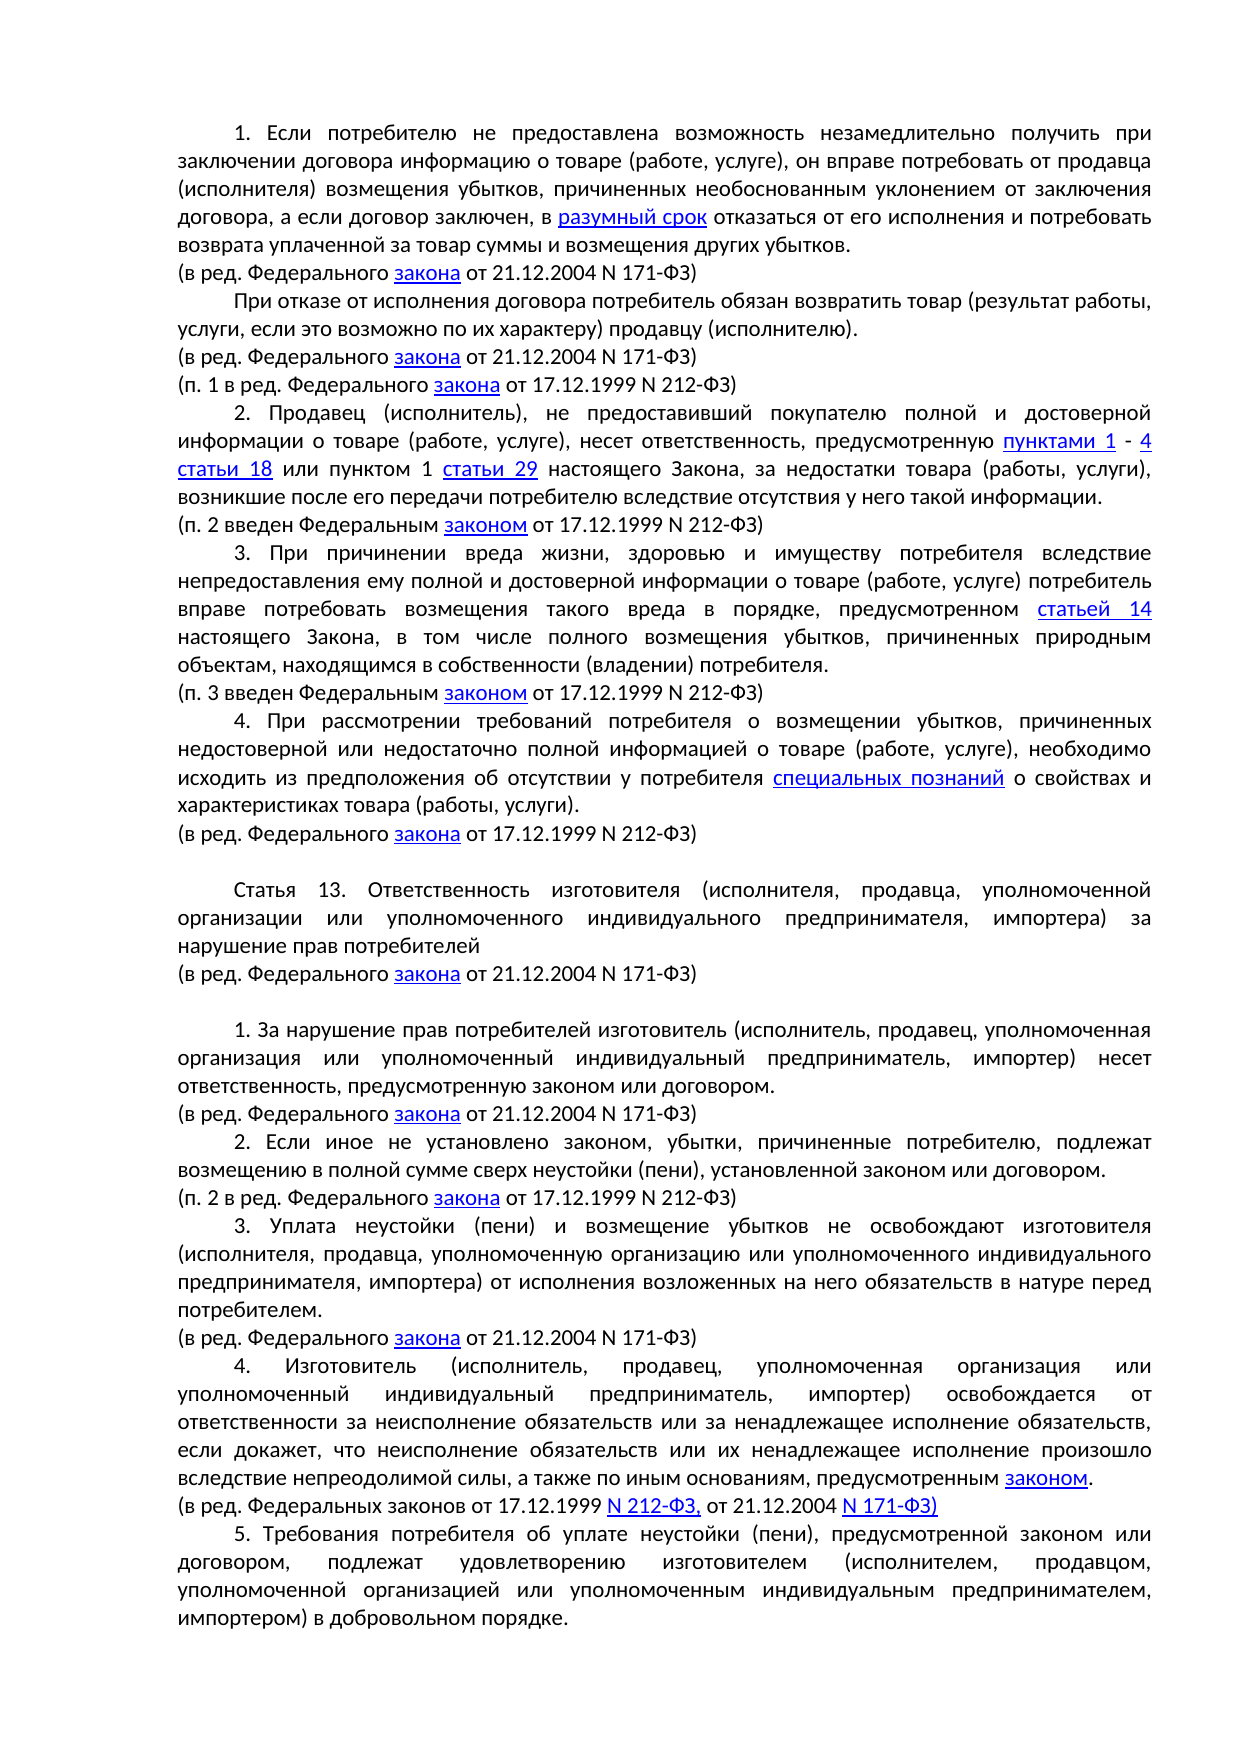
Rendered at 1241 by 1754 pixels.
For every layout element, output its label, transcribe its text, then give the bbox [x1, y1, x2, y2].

text 2. Продавец (исполнитель), не предоставивший покупателю полной и достоверной информации о товаре (работе, услуге), несет ответственность, предусмотренную пунктами 1 - 4 статьи 18 или пунктом 1 статьи 29 настоящего Закона, за недостатки товара (работы, услуги), возникшие после его передачи потребителю вследствие отсутствия у него такой информации. [177, 398, 1152, 510]
text При отказе от исполнения договора потребитель обязан возвратить товар (результат работы, услуги, если это возможно по их характеру) продавцу (исполнителю). [177, 286, 1152, 342]
text 1. Если потребителю не предоставлена возможность незамедлительно получить при заключении договора информацию о товаре (работе, услуге), он вправе потребовать от продавца (исполнителя) возмещения убытков, причиненных необоснованным уклонением от заключения договора, а если договор заключен, в разумный срок отказаться от его исполнения и потребовать возврата уплаченной за товар суммы и возмещения других убытков. [177, 118, 1152, 258]
text 5. Требования потребителя об уплате неустойки (пени), предусмотренной законом или договором, подлежат удовлетворению изготовителем (исполнителем, продавцом, уполномоченной организацией или уполномоченным индивидуальным предпринимателем, импортером) в добровольном порядке. [177, 1519, 1152, 1631]
text (в ред. Федерального закона от 17.12.1999 N 212-ФЗ) [177, 819, 1152, 847]
text (в ред. Федеральных законов от 17.12.1999 N 212-ФЗ, от 21.12.2004 N 171-ФЗ) [177, 1491, 1152, 1519]
text (п. 3 введен Федеральным законом от 17.12.1999 N 212-ФЗ) [177, 678, 1152, 707]
text (в ред. Федерального закона от 21.12.2004 N 171-ФЗ) [177, 1099, 1152, 1127]
text (в ред. Федерального закона от 21.12.2004 N 171-ФЗ) [177, 1323, 1152, 1351]
text 2. Если иное не установлено законом, убытки, причиненные потребителю, подлежат возмещению в полной сумме сверх неустойки (пени), установленной законом или договором. [177, 1127, 1152, 1183]
text 4. Изготовитель (исполнитель, продавец, уполномоченная организация или уполномоченный индивидуальный предприниматель, импортер) освобождается от ответственности за неисполнение обязательств или за ненадлежащее исполнение обязательств, если докажет, что неисполнение обязательств или их ненадлежащее исполнение произошло вследствие непреодолимой силы, а также по иным основаниям, предусмотренным законом. [177, 1351, 1152, 1491]
text (в ред. Федерального закона от 21.12.2004 N 171-ФЗ) [177, 342, 1152, 370]
text Статья 13. Ответственность изготовителя (исполнителя, продавца, уполномоченной организации или уполномоченного индивидуального предпринимателя, импортера) за нарушение прав потребителей [177, 875, 1152, 959]
text 4. При рассмотрении требований потребителя о возмещении убытков, причиненных недостоверной или недостаточно полной информацией о товаре (работе, услуге), необходимо исходить из предположения об отсутствии у потребителя специальных познаний о свойствах и характеристиках товара (работы, услуги). [177, 707, 1152, 819]
text 3. Уплата неустойки (пени) и возмещение убытков не освобождают изготовителя (исполнителя, продавца, уполномоченную организацию или уполномоченного индивидуального предпринимателя, импортера) от исполнения возложенных на него обязательств в натуре перед потребителем. [177, 1211, 1152, 1323]
text (в ред. Федерального закона от 21.12.2004 N 171-ФЗ) [177, 959, 1152, 987]
text (п. 2 в ред. Федерального закона от 17.12.1999 N 212-ФЗ) [177, 1183, 1152, 1211]
text (п. 1 в ред. Федерального закона от 17.12.1999 N 212-ФЗ) [177, 370, 1152, 398]
text 3. При причинении вреда жизни, здоровью и имуществу потребителя вследствие непредоставления ему полной и достоверной информации о товаре (работе, услуге) потребитель вправе потребовать возмещения такого вреда в порядке, предусмотренном статьей 14 настоящего Закона, в том числе полного возмещения убытков, причиненных природным объектам, находящимся в собственности (владении) потребителя. [177, 538, 1152, 678]
text (п. 2 введен Федеральным законом от 17.12.1999 N 212-ФЗ) [177, 510, 1152, 538]
text 1. За нарушение прав потребителей изготовитель (исполнитель, продавец, уполномоченная организация или уполномоченный индивидуальный предприниматель, импортер) несет ответственность, предусмотренную законом или договором. [177, 1015, 1152, 1099]
text (в ред. Федерального закона от 21.12.2004 N 171-ФЗ) [177, 258, 1152, 286]
